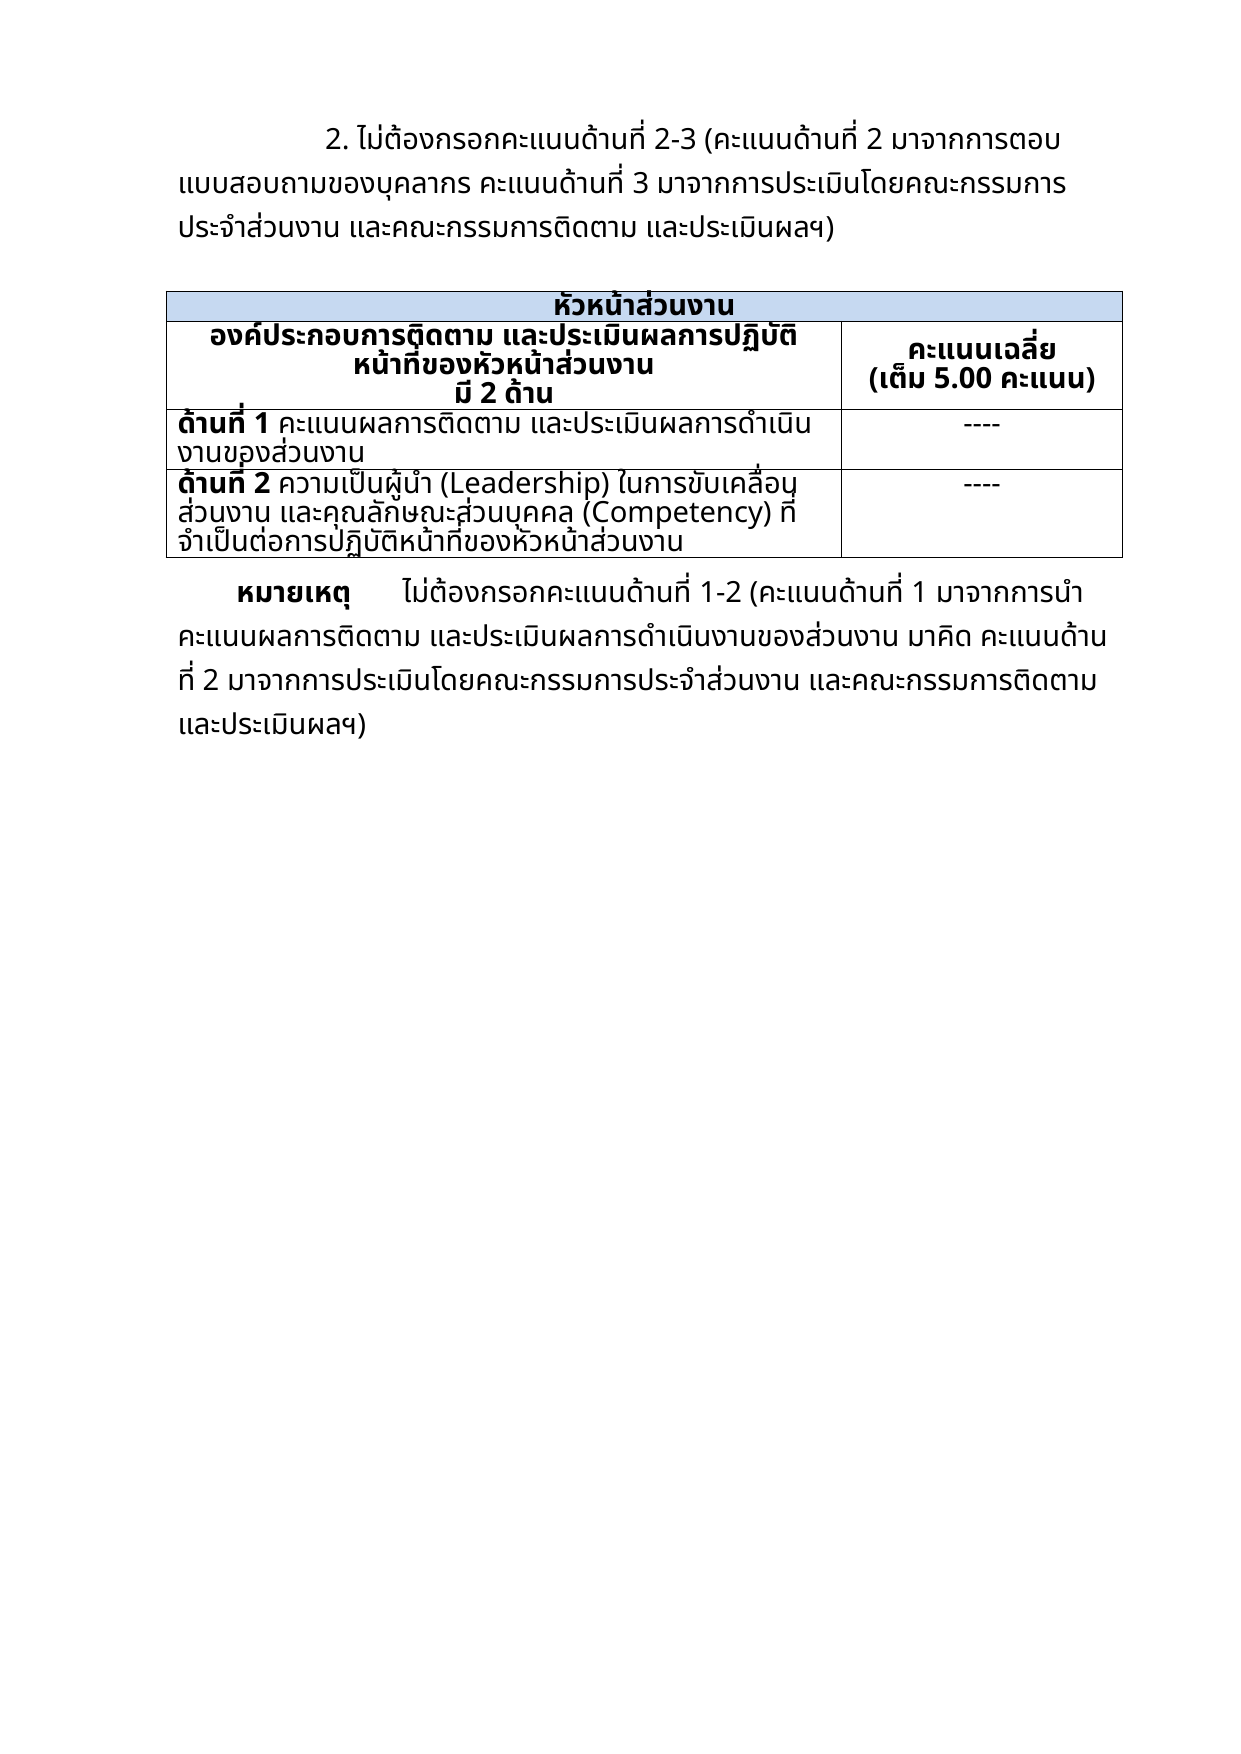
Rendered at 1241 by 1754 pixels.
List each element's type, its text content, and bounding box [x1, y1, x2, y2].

table_cell ด้านที่ 1 คะแนนผลการติดตาม และประเมินผลการดำเนินงานของส่วนงาน [167, 410, 841, 469]
table_header หัวหน้าส่วนงาน [167, 292, 1122, 321]
table_cell ---- [842, 470, 1122, 557]
table_cell ด้านที่ 2 ความเป็นผู้นำ (Leadership) ในการขับเคลื่อนส่วนงาน และคุณลักษณะส่วนบุคคล (Competency) ที่จำเป็นต่อการปฏิบัติหน้าที่ของหัวหน้าส่วนงาน [167, 470, 841, 557]
table_cell องค์ประกอบการติดตาม และประเมินผลการปฏิบัติหน้าที่ของหัวหน้าส่วนงาน มี 2 ด้าน [167, 322, 841, 409]
table_cell คะแนนเฉลี่ย (เต็ม 5.00 คะแนน) [842, 322, 1122, 409]
text หมายเหตุ ไม่ต้องกรอกคะแนนด้านที่ 1-2 (คะแนนด้านที่ 1 มาจากการนำคะแนนผลการติดตาม และประเมินผลการดำเนินงานของส่วนงาน มาคิด คะแนนด้านที่ 2 มาจากการประเมินโดยคณะกรรมการประจำส่วนงาน และคณะกรรมการติดตาม และประเมินผลฯ) [177, 571, 1122, 748]
table_cell ---- [842, 410, 1122, 469]
text 2. ไม่ต้องกรอกคะแนนด้านที่ 2-3 (คะแนนด้านที่ 2 มาจากการตอบแบบสอบถามของบุคลากร คะแนนด้านที่ 3 มาจากการประเมินโดยคณะกรรมการประจำส่วนงาน และคณะกรรมการติดตาม และประเมินผลฯ) [177, 118, 1122, 251]
